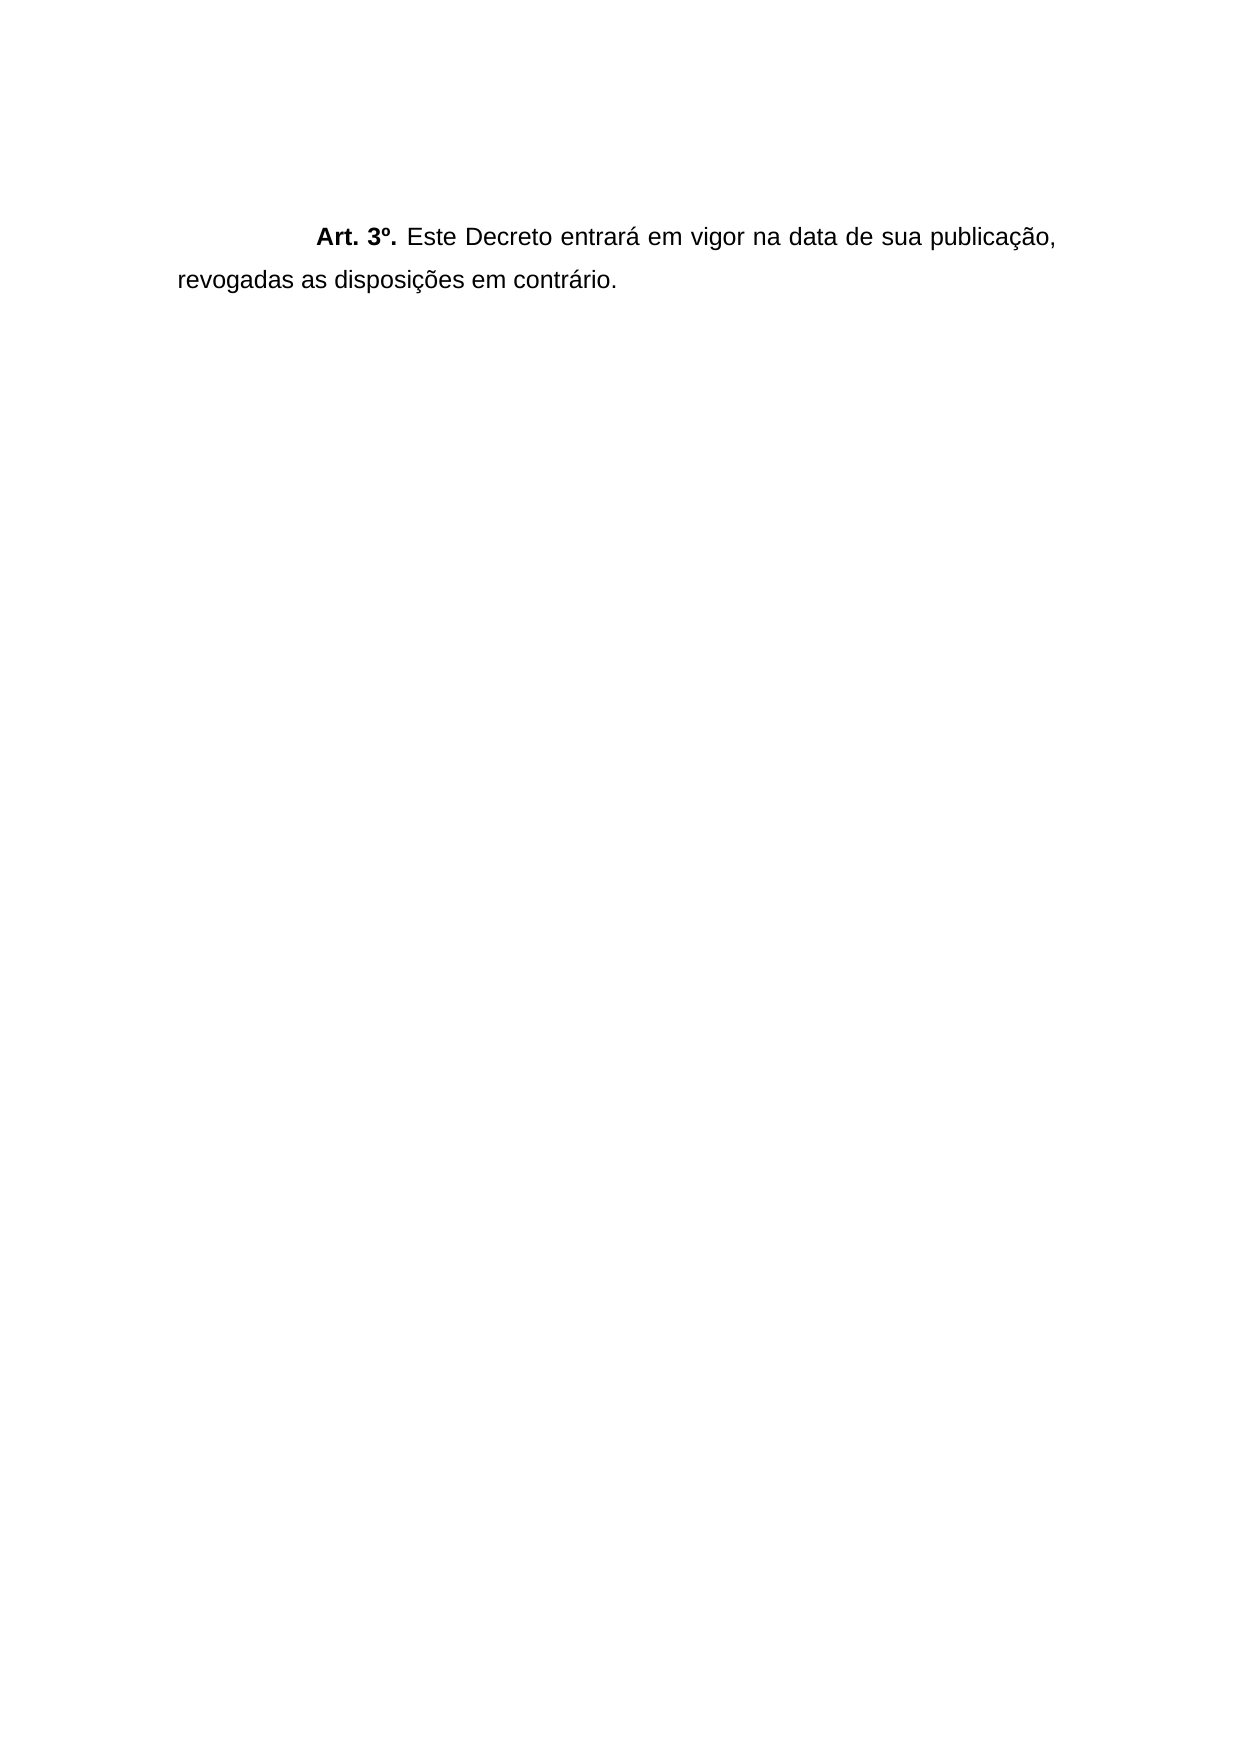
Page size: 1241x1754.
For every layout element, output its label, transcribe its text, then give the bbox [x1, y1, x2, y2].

text Art. 3º. Este Decreto entrará em vigor na data de sua publicação, revogadas as disposições em contrário. [177, 222, 1058, 293]
